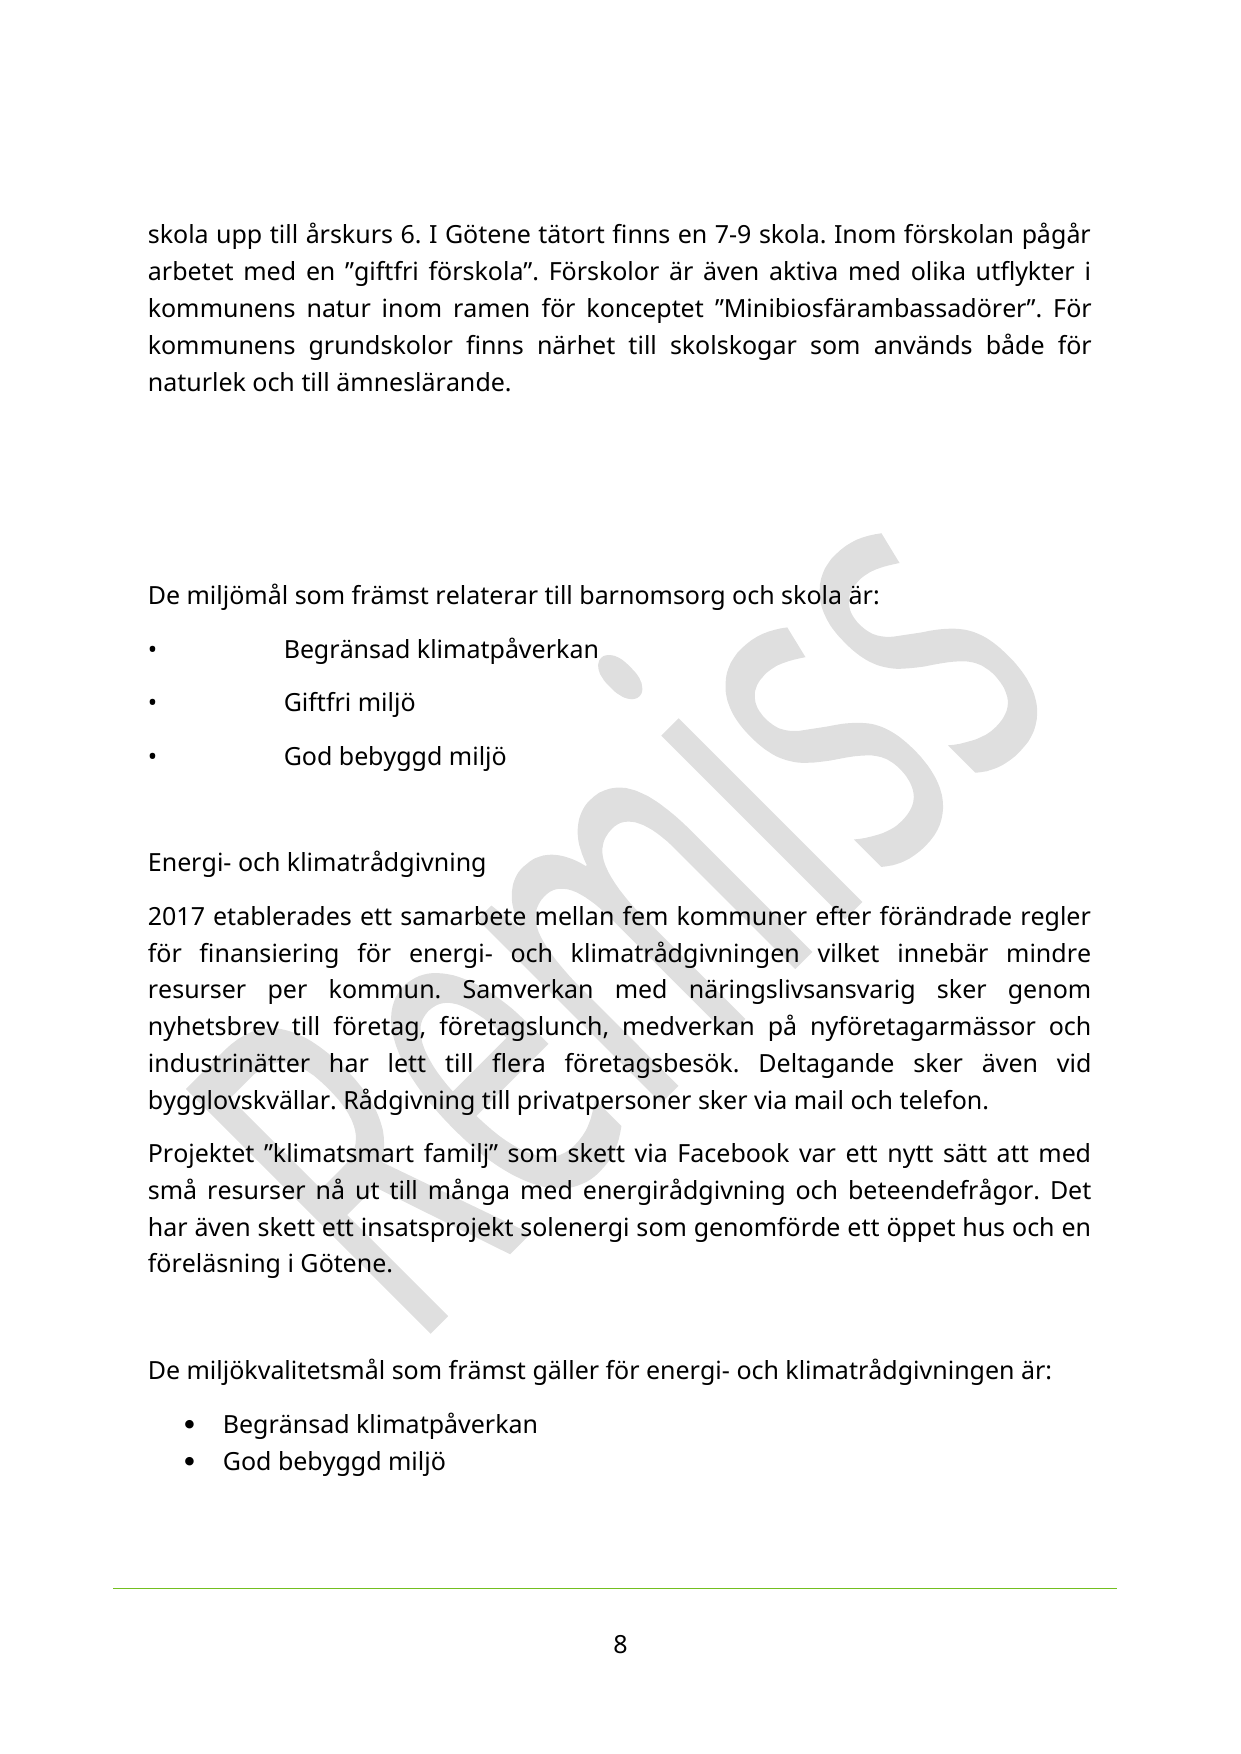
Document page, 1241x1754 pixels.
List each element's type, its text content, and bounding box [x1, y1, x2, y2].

text • Giftfri miljö [148, 685, 1092, 719]
text 2017 etablerades ett samarbete mellan fem kommuner efter förändrade regler för finansiering för energi- och klimatrådgivningen vilket innebär mindre resurser per kommun. Samverkan med näringslivsansvarig sker genom nyhetsbrev till företag, företagslunch, medverkan på nyföretagarmässor och industrinätter har lett till flera företagsbesök. Deltagande sker även vid bygglovskvällar. Rådgivning till privatpersoner sker via mail och telefon. [148, 898, 1092, 1116]
text De miljömål som främst relaterar till barnomsorg och skola är: [148, 578, 1092, 612]
text De miljökvalitetsmål som främst gäller för energi- och klimatrådgivningen är: [148, 1353, 1092, 1387]
text Projektet ”klimatsmart familj” som skett via Facebook var ett nytt sätt att med små resurser nå ut till många med energirådgivning och beteendefrågor. Det har även skett ett insatsprojekt solenergi som genomförde ett öppet hus och en föreläsning i Götene. [148, 1136, 1092, 1280]
text Energi- och klimatrådgivning [148, 845, 1092, 879]
list Begränsad klimatpåverkan [185, 1406, 1092, 1441]
text • God bebyggd miljö [148, 738, 1092, 772]
list God bebyggd miljö [185, 1443, 1092, 1477]
text • Begränsad klimatpåverkan [148, 631, 1092, 665]
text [148, 217, 1092, 398]
